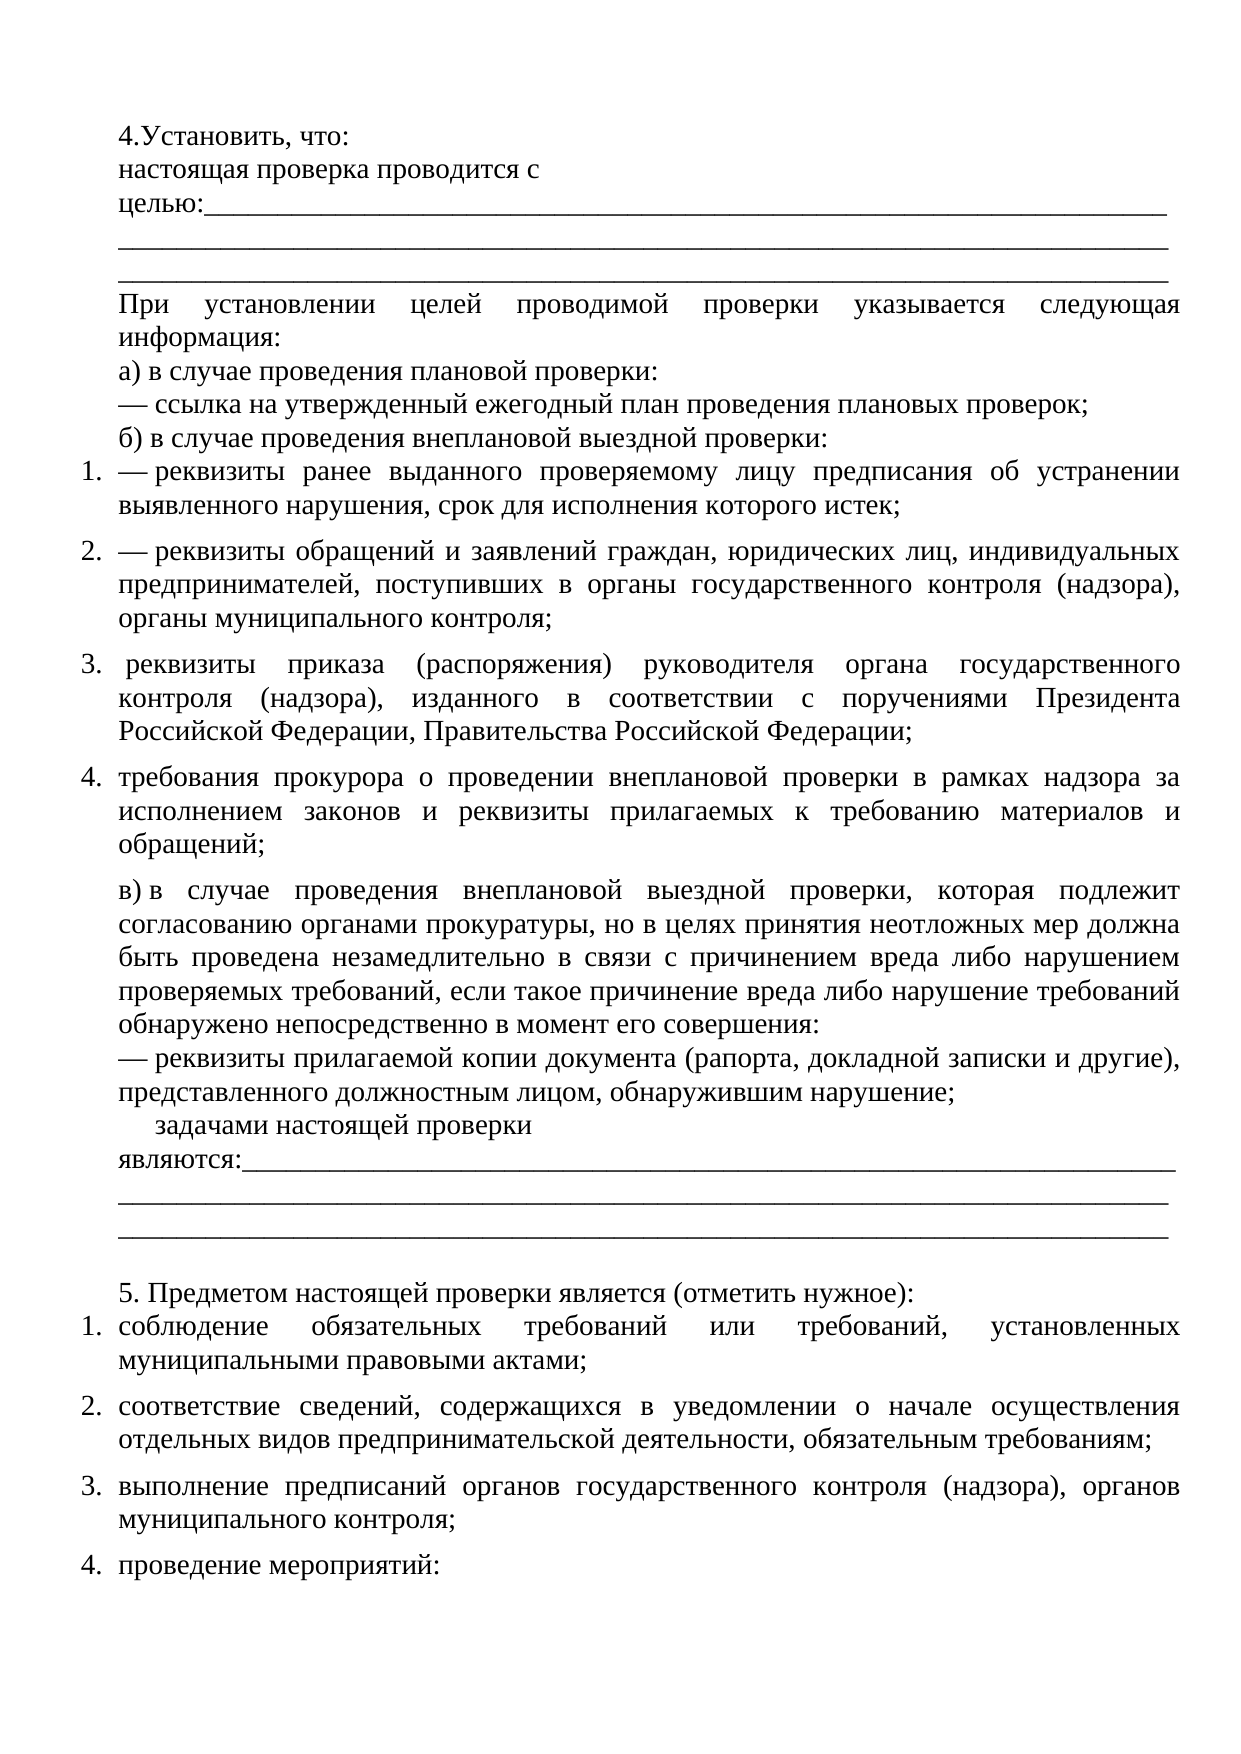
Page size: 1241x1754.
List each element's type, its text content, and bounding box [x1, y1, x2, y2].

text а) в случае проведения плановой проверки: [118, 353, 1181, 386]
text в) в случае проведения внеплановой выездной проверки, которая подлежит согласованию органами прокуратуры, но в целях принятия неотложных мер должна быть проведена незамедлительно в связи с причинением вреда либо нарушением проверяемых требований, если такое причинение вреда либо нарушение требований обнаружено непосредственно в момент его совершения: [118, 872, 1181, 1040]
list — реквизиты обращений и заявлений граждан, юридических лиц, индивидуальных предпринимателей, поступивших в органы государственного контроля (надзора), органы муниципального контроля; [81, 533, 1181, 634]
text 4.Установить, что: [118, 118, 1181, 152]
text настоящая проверка проводится с целью:__________________________________________________________________________________________________________________________________________________________________________________________________________________ [118, 152, 1181, 286]
list соответствие сведений, содержащихся в уведомлении о начале осуществления отдельных видов предпринимательской деятельности, обязательным требованиям; [81, 1388, 1181, 1455]
text 5. Предметом настоящей проверки является (отметить нужное): [118, 1275, 1181, 1308]
text При установлении целей проводимой проверки указывается следующая информация: [118, 286, 1181, 353]
list реквизиты приказа (распоряжения) руководителя органа государственного контроля (надзора), изданного в соответствии с поручениями Президента Российской Федерации, Правительства Российской Федерации; [81, 646, 1181, 747]
text — ссылка на утвержденный ежегодный план проведения плановых проверок; [118, 386, 1181, 420]
text задачами настоящей проверки являются:________________________________________________________________________________________________________________________________________________________________________________________________________________ [118, 1107, 1181, 1241]
text — реквизиты прилагаемой копии документа (рапорта, докладной записки и другие), представленного должностным лицом, обнаружившим нарушение; [118, 1040, 1181, 1107]
text б) в случае проведения внеплановой выездной проверки: [118, 420, 1181, 453]
list выполнение предписаний органов государственного контроля (надзора), органов муниципального контроля; [81, 1468, 1181, 1535]
list соблюдение обязательных требований или требований, установленных муниципальными правовыми актами; [81, 1308, 1181, 1376]
list требования прокурора о проведении внеплановой проверки в рамках надзора за исполнением законов и реквизиты прилагаемых к требованию материалов и обращений; [81, 759, 1181, 860]
list проведение мероприятий: [81, 1547, 1181, 1581]
list — реквизиты ранее выданного проверяемому лицу предписания об устранении выявленного нарушения, срок для исполнения которого истек; [81, 453, 1181, 521]
